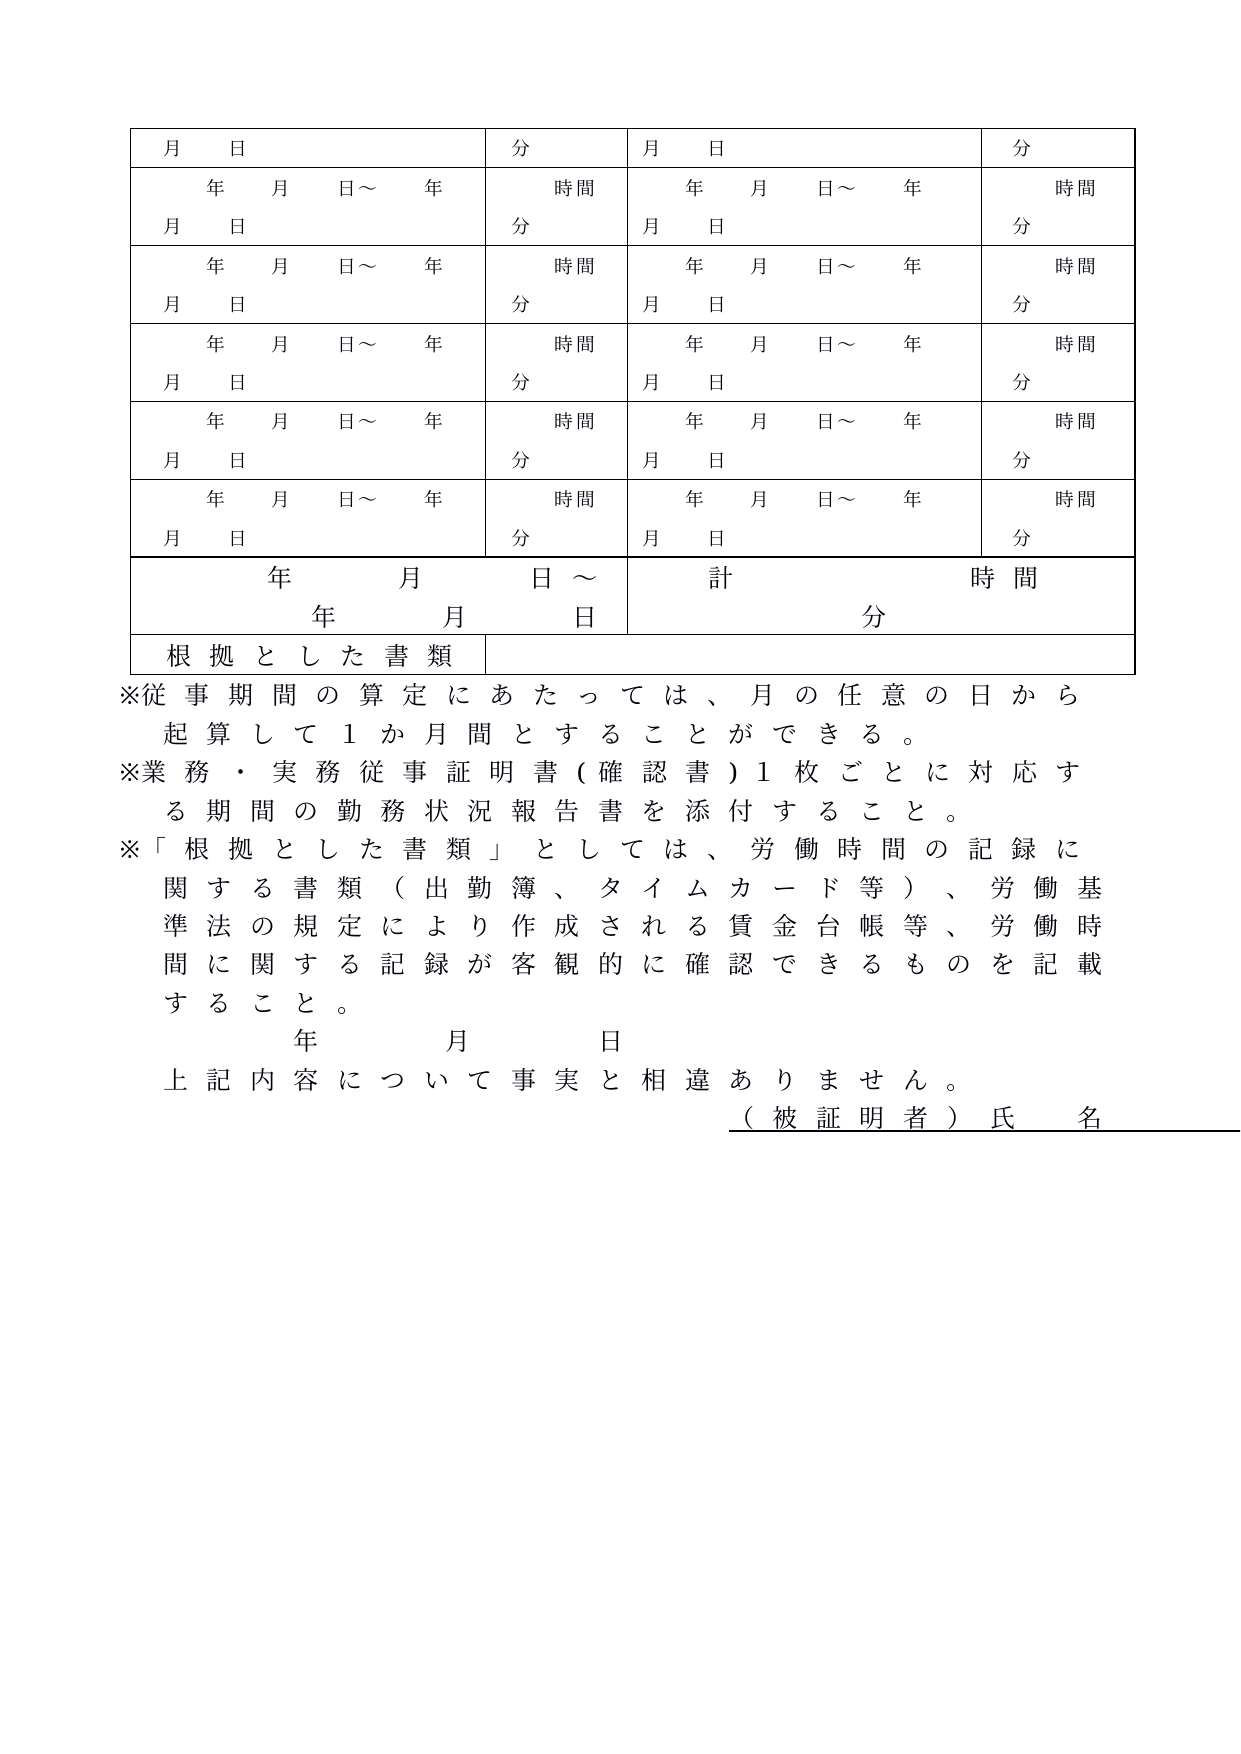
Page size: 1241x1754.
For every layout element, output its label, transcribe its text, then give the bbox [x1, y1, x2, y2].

table_cell 時間 分 [982, 480, 1134, 556]
table_cell 時間 分 [486, 168, 627, 245]
table_cell 年 月 日～ 年 月 日 [628, 402, 981, 478]
table_cell 年 月 日～ 年 月 日 [628, 480, 981, 556]
table_cell 年 月 日～ 年 月 日 [628, 168, 981, 245]
table_cell [486, 635, 1134, 674]
text ※「根拠とした書類」としては、労働時間の記録に関する書類（出勤簿、タイムカード等）、労働基準法の規定により作成される賃金台帳等、労働時間に関する記録が客観的に確認できるものを記載すること。 [119, 829, 1121, 1021]
table_cell 年 月 日～ 年 月 日 [628, 324, 981, 401]
table_cell 年 月 日～ 年 月 日 [131, 168, 485, 245]
table_cell 時間 分 [486, 246, 627, 323]
text （被証明者）氏 名 [119, 1098, 1121, 1136]
text 年 月 日 [119, 1021, 1121, 1059]
table_cell 計 時間 分 [628, 558, 1134, 634]
table_cell 年 月 日～ 年 月 日 [131, 480, 485, 556]
table_cell 時間 分 [982, 129, 1134, 167]
table_cell 時間 分 [982, 246, 1134, 323]
table_cell 年 月 日～ 年 月 日 [131, 558, 627, 634]
table_cell 時間 分 [486, 402, 627, 478]
table_cell 時間 分 [486, 324, 627, 401]
table_cell 年 月 日～ 年 月 日 [131, 402, 485, 478]
table_cell 年 月 日～ 年 月 日 [131, 129, 485, 167]
table_cell 時間 分 [486, 129, 627, 167]
table_cell 根拠とした書類 [131, 635, 485, 674]
table_cell 時間 分 [982, 168, 1134, 245]
text ※業務・実務従事証明書(確認書)１枚ごとに対応する期間の勤務状況報告書を添付すること。 [119, 752, 1121, 829]
table_cell 年 月 日～ 年 月 日 [131, 246, 485, 323]
table_cell 時間 分 [486, 480, 627, 556]
table_cell 年 月 日～ 年 月 日 [131, 324, 485, 401]
table_cell 時間 分 [982, 324, 1134, 401]
table_cell 年 月 日～ 年 月 日 [628, 246, 981, 323]
text 上記内容について事実と相違ありません。 [119, 1059, 1121, 1098]
text ※従事期間の算定にあたっては、月の任意の日から起算して１か月間とすることができる。 [119, 675, 1121, 752]
table_cell 時間 分 [982, 402, 1134, 478]
table_cell 年 月 日～ 年 月 日 [628, 129, 981, 167]
